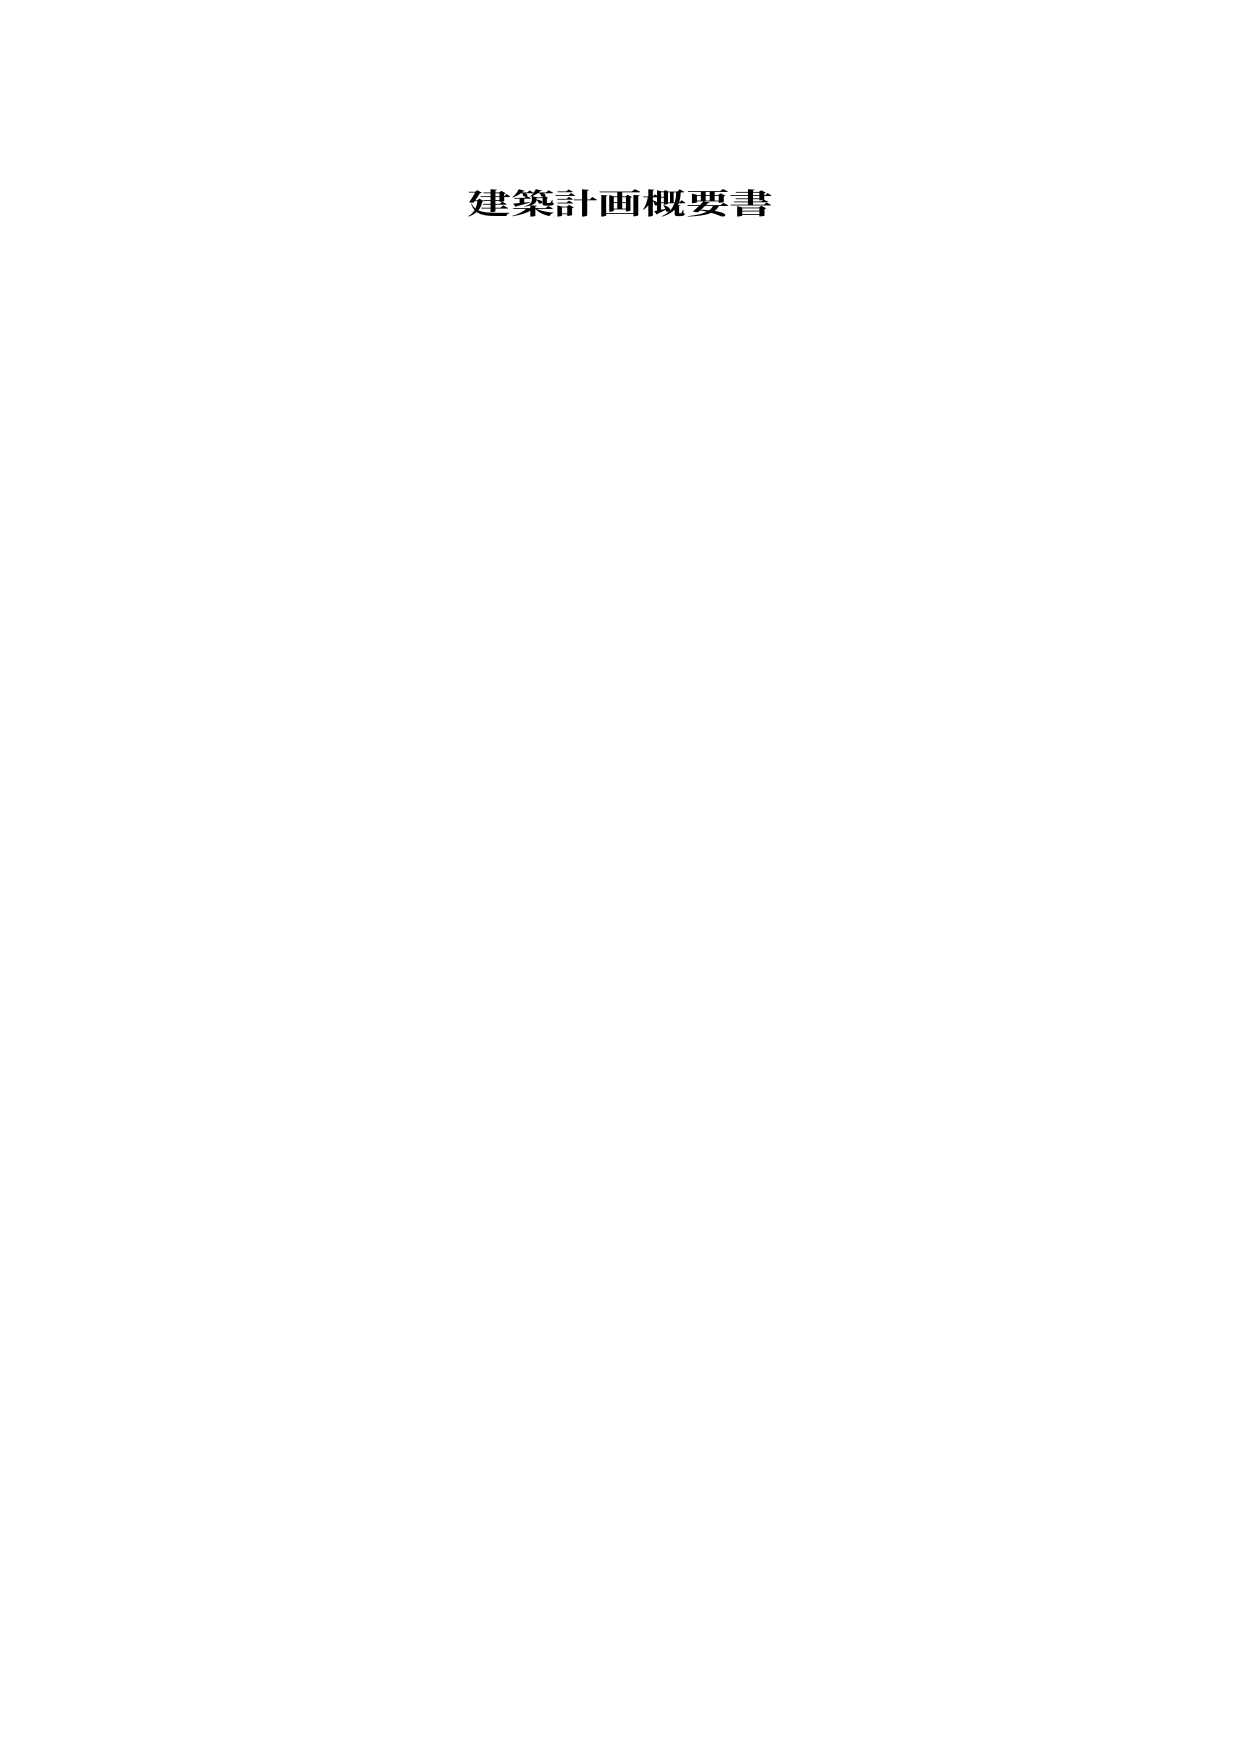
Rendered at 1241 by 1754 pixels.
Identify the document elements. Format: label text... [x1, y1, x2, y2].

text 建築計画概要書 [148, 164, 1092, 239]
